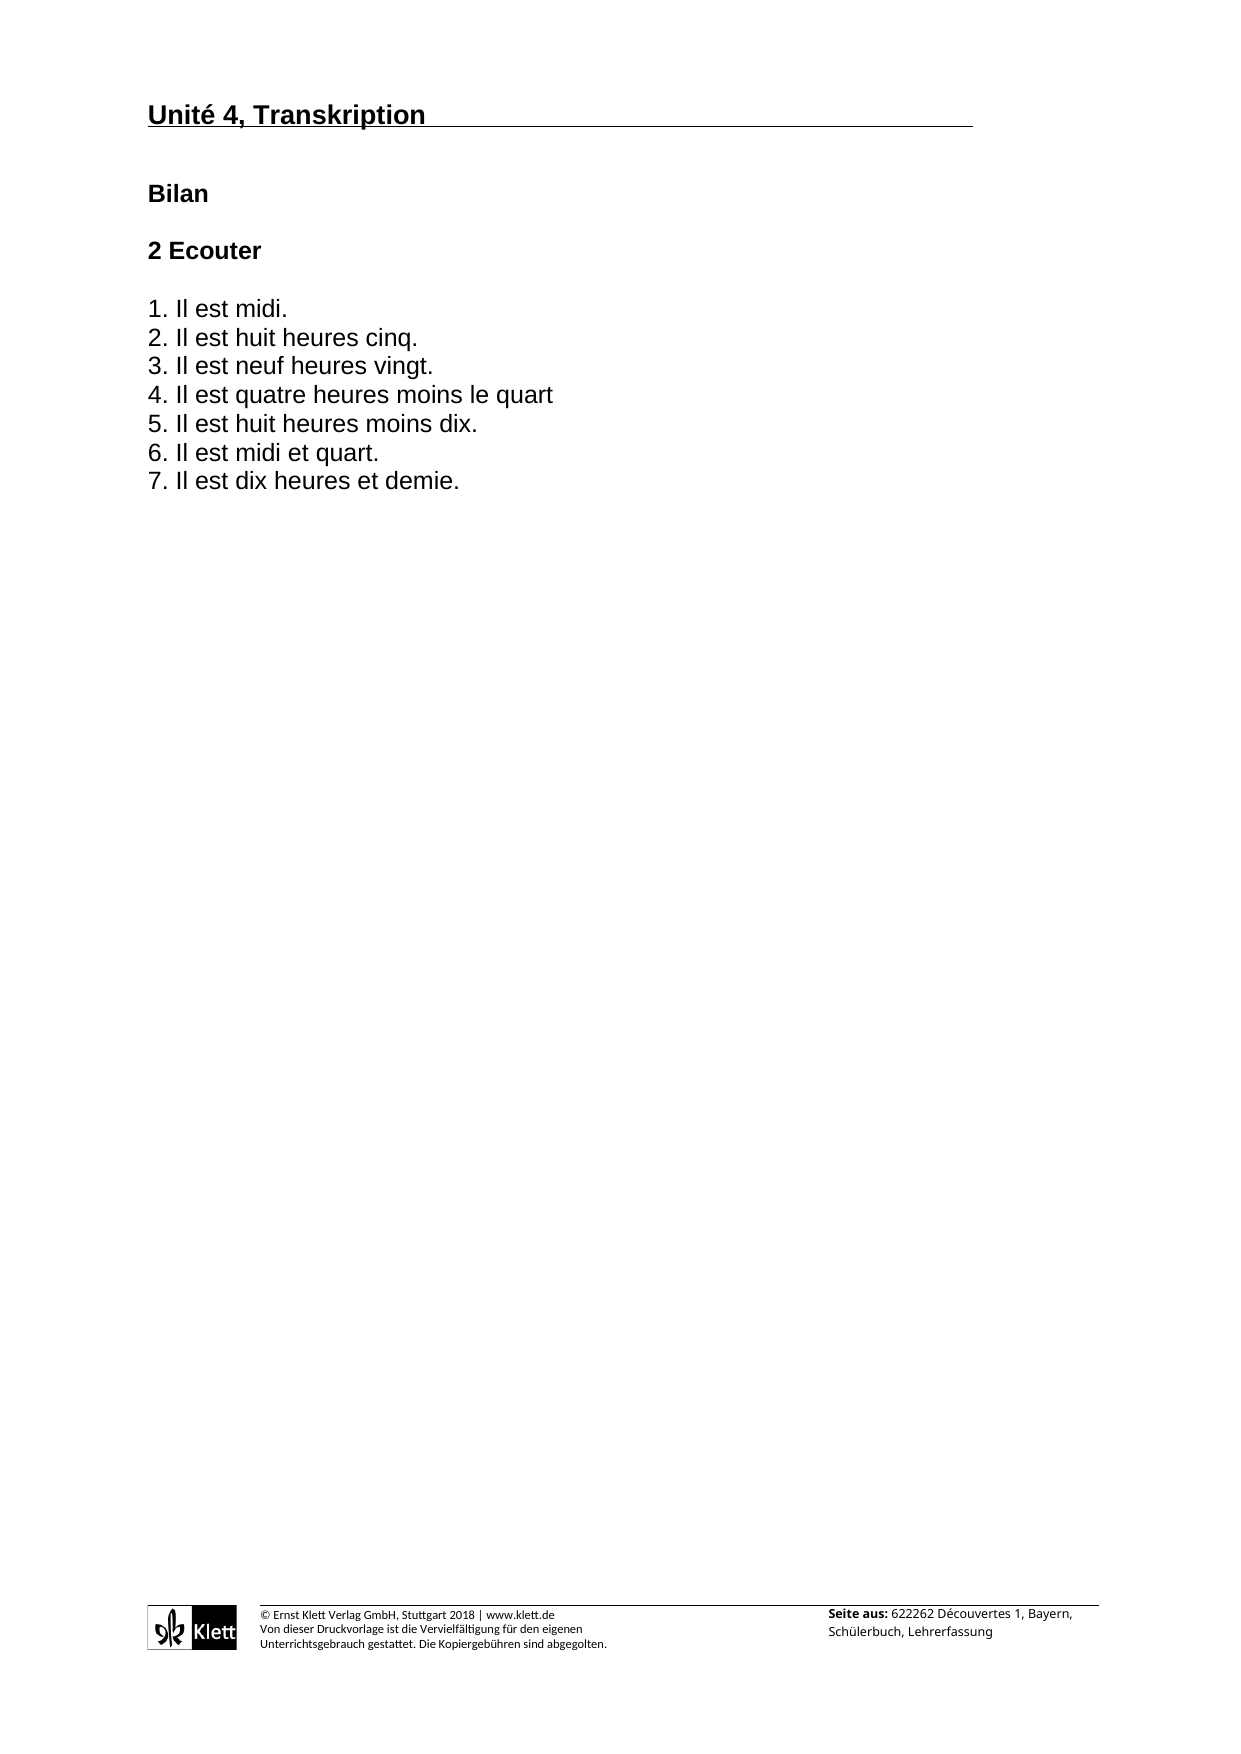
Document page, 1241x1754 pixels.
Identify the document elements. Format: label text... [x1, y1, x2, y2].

text Bilan [148, 179, 1093, 208]
text 1. Il est midi. [148, 294, 1093, 323]
text 2 Ecouter [148, 236, 1093, 265]
text 5. Il est huit heures moins dix. [148, 409, 1093, 438]
picture [147, 1605, 237, 1650]
text 6. Il est midi et quart. [148, 438, 1093, 466]
text 4. Il est quatre heures moins le quart [148, 380, 1093, 409]
text 3. Il est neuf heures vingt. [148, 351, 1093, 380]
text 2. Il est huit heures cinq. [148, 323, 1093, 351]
text 7. Il est dix heures et demie. [148, 466, 1093, 495]
